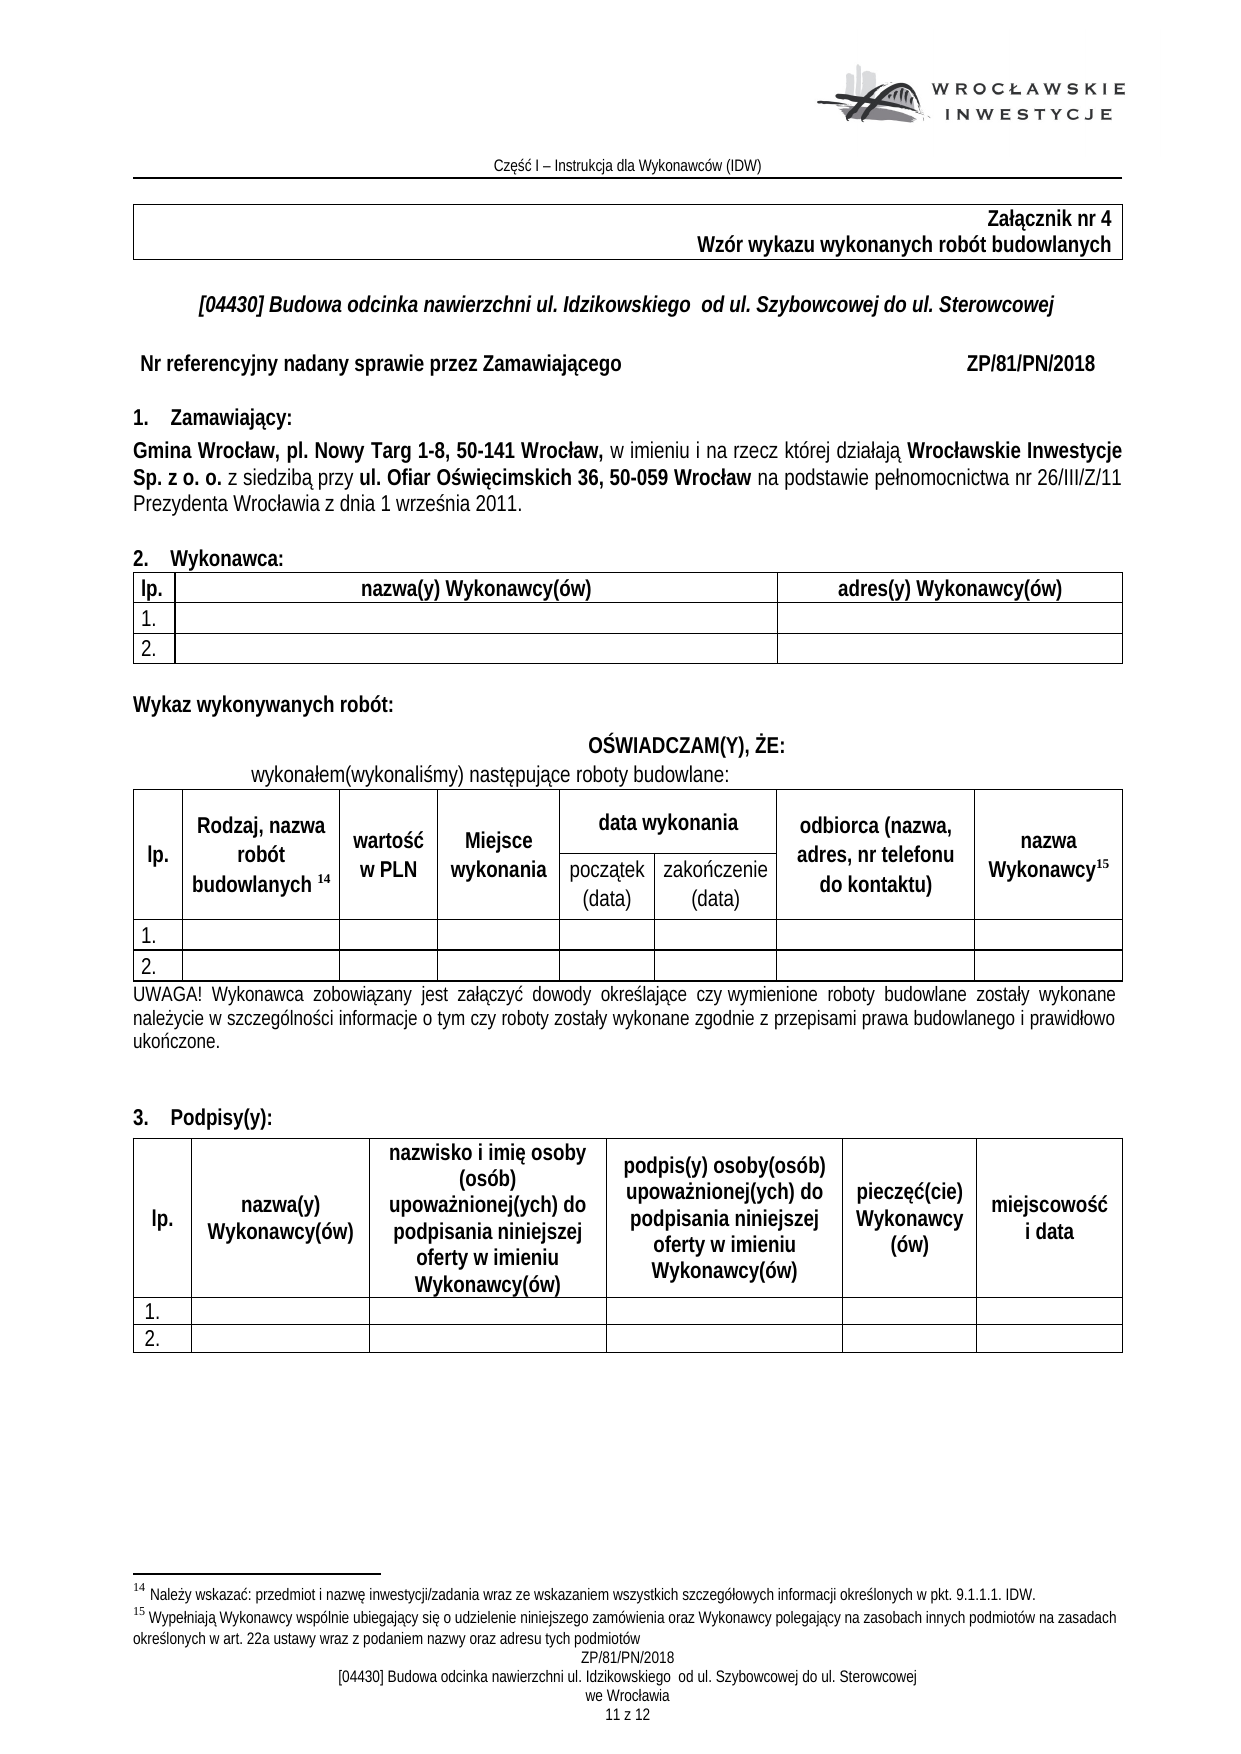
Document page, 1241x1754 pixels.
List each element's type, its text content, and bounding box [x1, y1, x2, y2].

list Podpisy(y): [133, 1102, 1122, 1131]
table_header odbiorca (nazwa, adres, nr telefonu do kontaktu) [777, 790, 974, 918]
table_cell [370, 1298, 606, 1324]
table_cell [977, 1298, 1122, 1324]
table_cell [192, 1325, 369, 1352]
text wykonałem(wykonaliśmy) następujące roboty budowlane: [251, 759, 1122, 789]
table_cell [607, 1325, 842, 1352]
table_cell [977, 1325, 1122, 1352]
picture [782, 29, 1161, 157]
table_cell [176, 634, 777, 663]
table_cell [843, 1325, 976, 1352]
table_cell [975, 951, 1122, 980]
table_cell 2. [134, 634, 174, 663]
table_cell zakończenie (data) [655, 854, 776, 918]
table_cell [975, 920, 1122, 949]
text OŚWIADCZAM(Y), ŻE: [251, 730, 1122, 759]
table_cell [607, 1298, 842, 1324]
table_header lp. [134, 790, 182, 918]
table_cell [655, 951, 776, 980]
table_cell [340, 951, 437, 980]
table_cell [183, 951, 339, 980]
table_cell [183, 920, 339, 949]
text Gmina Wrocław, pl. Nowy Targ 1-8, 50-141 Wrocław, w imieniu i na rzecz której działają Wrocławskie Inwestycje Sp. z o. o. z siedzibą przy ul. Ofiar Oświęcimskich 36, 50-059 Wrocław na podstawie pełnomocnictwa nr 26/III/Z/11 Prezydenta Wrocławia z dnia 1 września 2011. [133, 437, 1122, 517]
table_header miejscowość i data [977, 1139, 1122, 1297]
table_cell [370, 1325, 606, 1352]
table_cell [777, 920, 974, 949]
table_header adres(y) Wykonawcy(ów) [778, 573, 1122, 602]
table_header pieczęć(cie) Wykonawcy (ów) [843, 1139, 976, 1297]
table_cell [777, 951, 974, 980]
table_cell [843, 1298, 976, 1324]
table_cell początek (data) [560, 854, 654, 918]
table_cell [778, 634, 1122, 663]
table_cell [340, 920, 437, 949]
list Zamawiający: [133, 402, 1122, 431]
table_header Załącznik nr 4 Wzór wykazu wykonanych robót budowlanych [134, 205, 1122, 259]
table_cell [655, 920, 776, 949]
table_cell [176, 603, 777, 632]
table_header nazwisko i imię osoby (osób) upoważnionej(ych) do podpisania niniejszej oferty w imieniu Wykonawcy(ów) [370, 1139, 606, 1297]
table_header nazwa(y) Wykonawcy(ów) [176, 573, 777, 602]
table_header Miejsce wykonania [438, 790, 559, 918]
table_cell [560, 920, 654, 949]
table_header lp. [134, 1139, 191, 1297]
text UWAGA! Wykonawca zobowiązany jest załączyć dowody określające czy wymienione roboty budowlane zostały wykonane należycie w szczególności informacje o tym czy roboty zostały wykonane zgodnie z przepisami prawa budowlanego i prawidłowo ukończone. [133, 982, 1116, 1053]
table_header lp. [134, 573, 174, 602]
table_header nazwa(y) Wykonawcy(ów) [192, 1139, 369, 1297]
table_header Rodzaj, nazwa robót budowlanych [183, 790, 339, 918]
table_cell 1. [134, 603, 174, 632]
text Wykaz wykonywanych robót: [133, 689, 1122, 718]
table_header nazwa Wykonawcy [975, 790, 1122, 918]
table_cell [560, 951, 654, 980]
table_cell 2. [134, 951, 182, 980]
list Wykonawca: [133, 543, 1122, 572]
table_header podpis(y) osoby(osób) upoważnionej(ych) do podpisania niniejszej oferty w imieniu Wykonawcy(ów) [607, 1139, 842, 1297]
table_cell [192, 1298, 369, 1324]
text [04430] Budowa odcinka nawierzchni ul. Idzikowskiego od ul. Szybowcowej do ul. Sterowcowej [133, 289, 1122, 319]
table_cell 1. [134, 920, 182, 949]
table_cell [778, 603, 1122, 632]
table_header Nr referencyjny nadany sprawie przez Zamawiającego [133, 348, 836, 377]
table_cell 2. [134, 1325, 191, 1352]
table_cell [438, 951, 559, 980]
table_cell 1. [134, 1298, 191, 1324]
table_header ZP/81/PN/2018 [836, 348, 1102, 377]
table_header wartość w PLN [340, 790, 437, 918]
table_header data wykonania [560, 790, 776, 853]
table_cell [438, 920, 559, 949]
